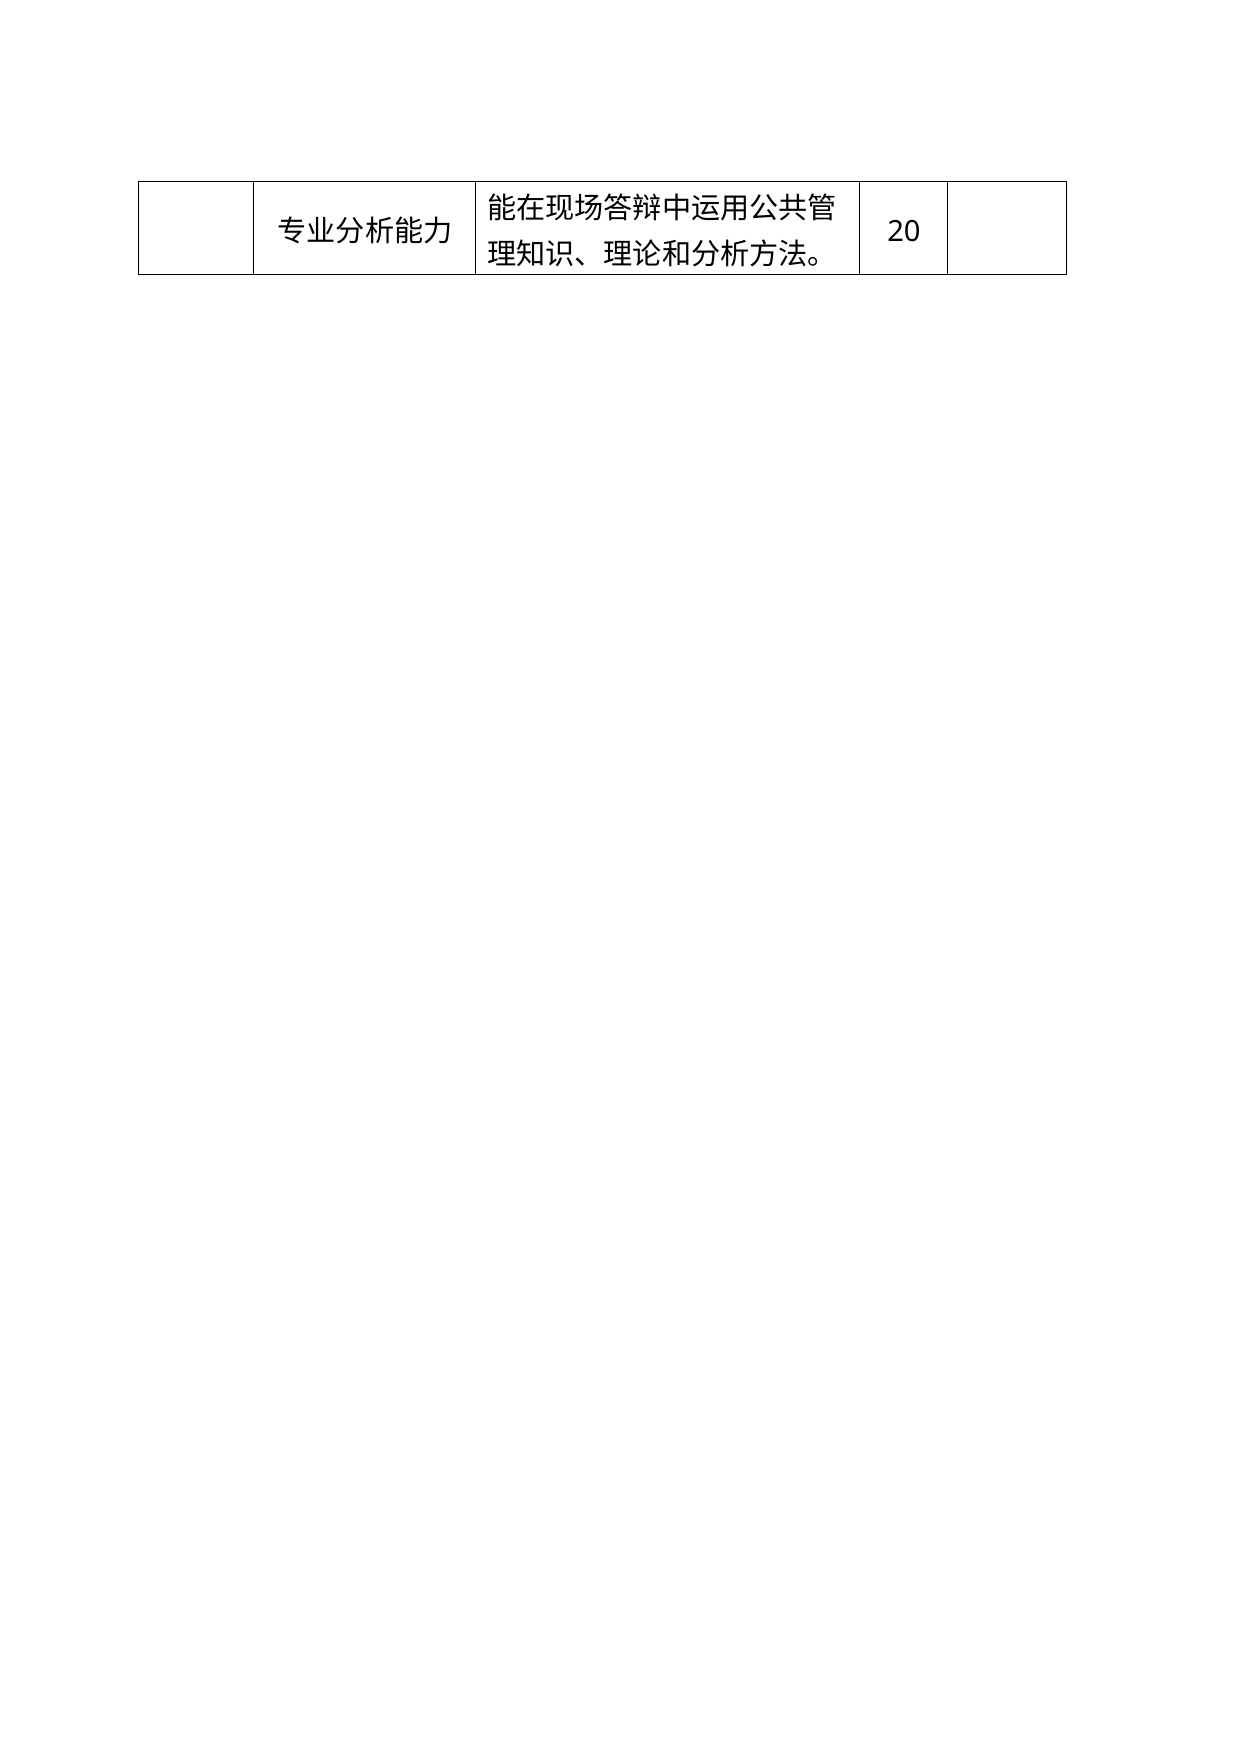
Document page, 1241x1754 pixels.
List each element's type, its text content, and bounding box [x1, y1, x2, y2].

table_cell 能在现场答辩中运用公共管理知识、理论和分析方法。 [476, 182, 859, 274]
table_cell 专业分析能力 [254, 182, 475, 274]
table_cell [948, 182, 1066, 274]
table_cell 20 [860, 182, 947, 274]
